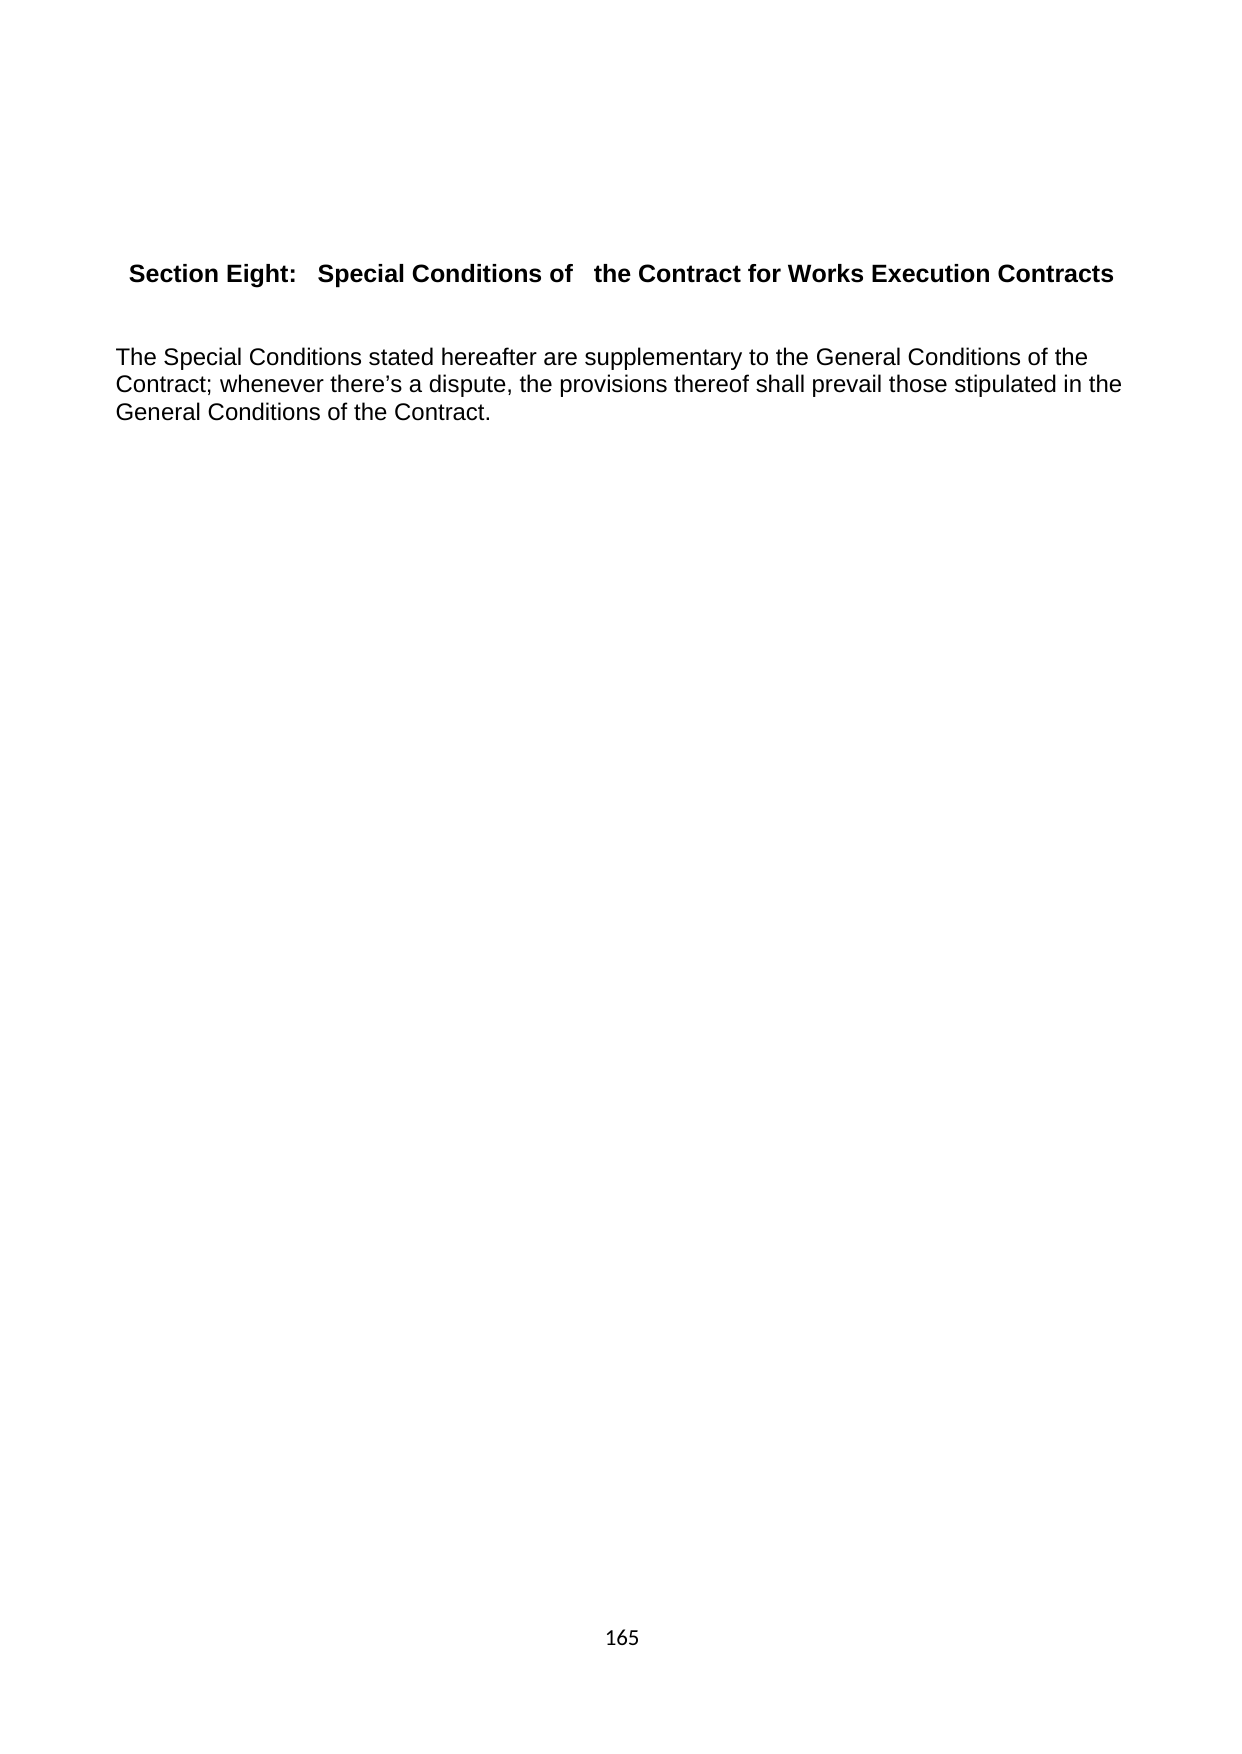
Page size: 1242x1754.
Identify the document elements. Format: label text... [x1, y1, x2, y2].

text The Special Conditions stated hereafter are supplementary to the General Conditions of the Contract; whenever there’s a dispute, the provisions thereof shall prevail those stipulated in the General Conditions of the Contract. [115, 343, 1129, 425]
text Section Eight: Special Conditions of the Contract for Works Execution Contracts [102, 259, 1142, 287]
